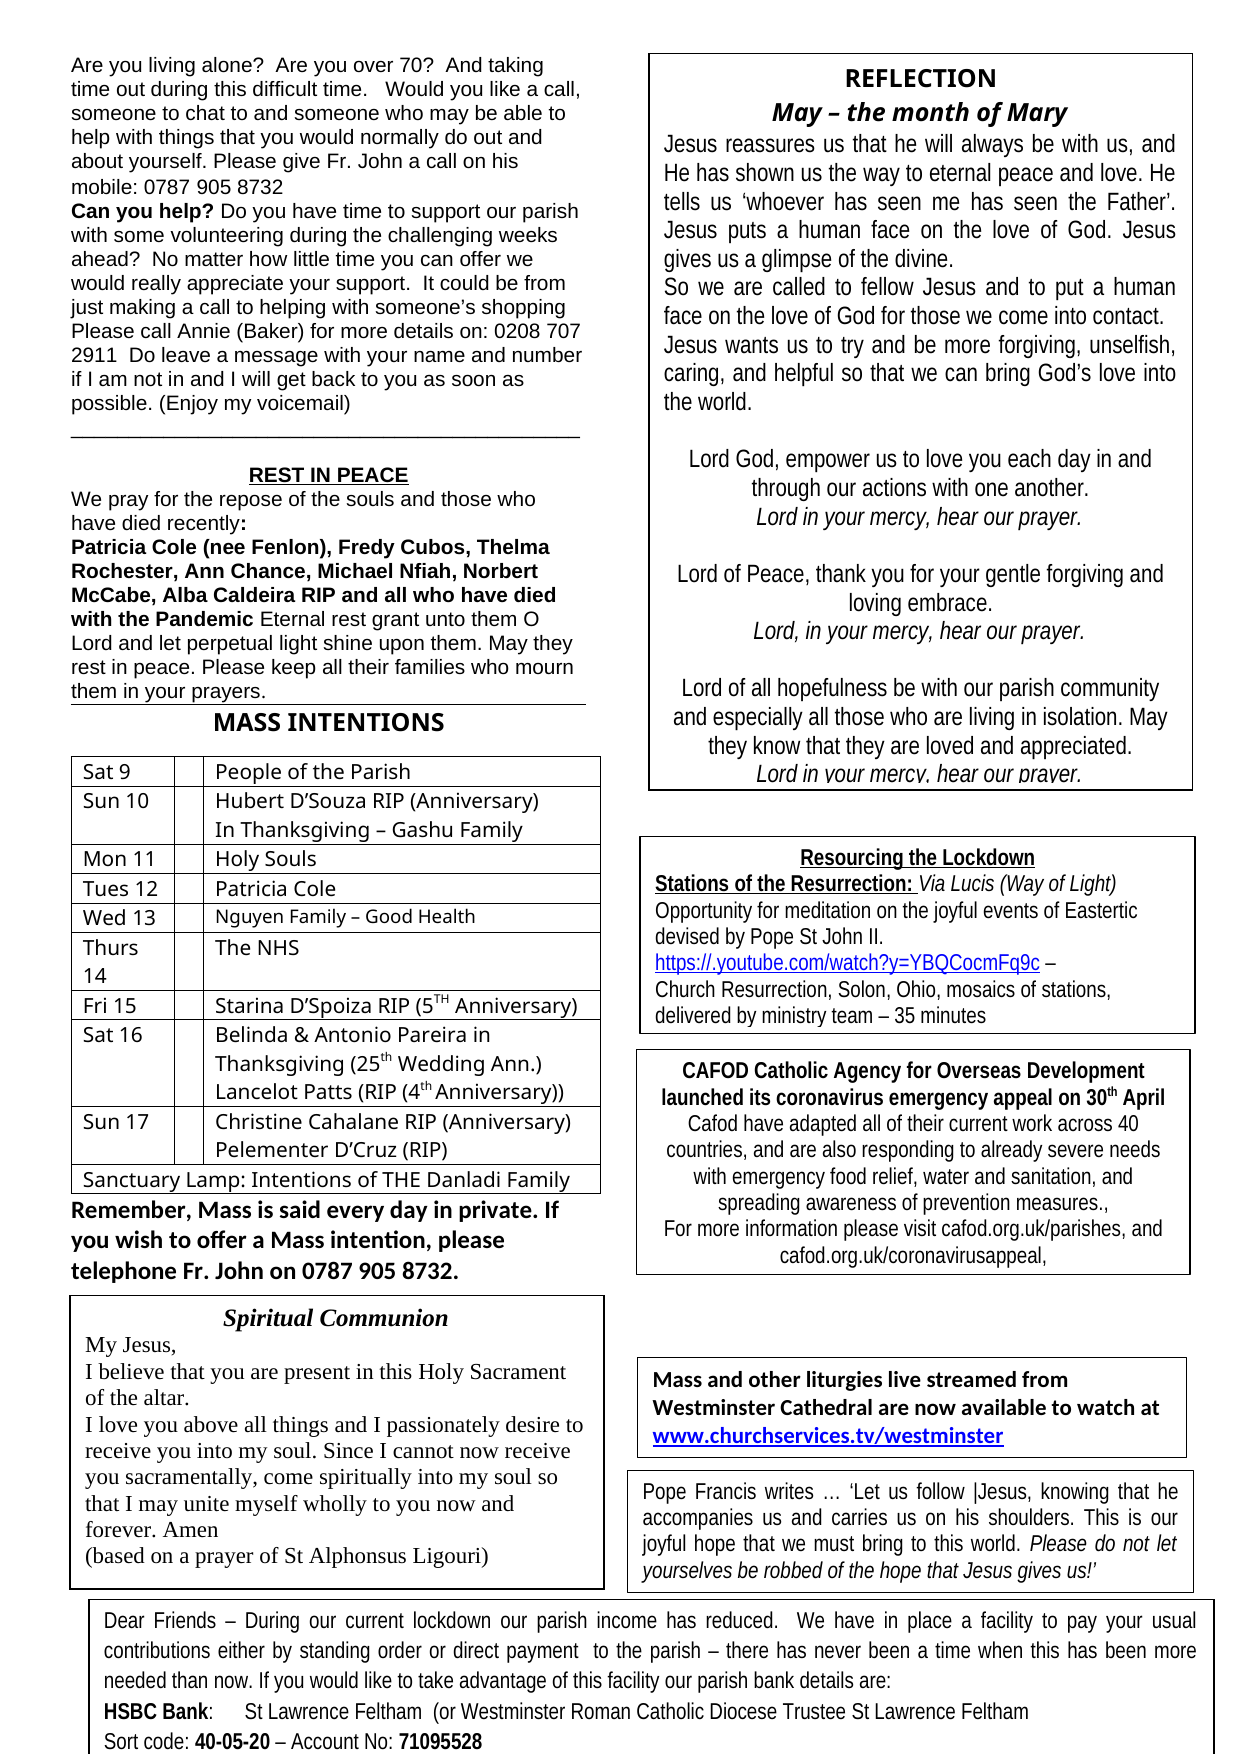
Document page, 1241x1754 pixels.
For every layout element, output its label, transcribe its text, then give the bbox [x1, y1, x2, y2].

table_cell [175, 787, 203, 843]
table_cell Hubert D’Souza RIP (Anniversary) In Thanksgiving – Gashu Family [204, 787, 600, 843]
table_header People of the Parish [204, 757, 600, 786]
table_cell [175, 904, 203, 932]
table_cell Mon 11 [72, 845, 174, 873]
table_cell [175, 874, 203, 902]
text We pray for the repose of the souls and those who have died recently: [71, 487, 586, 535]
table_cell [175, 991, 203, 1019]
table_cell Sun 17 [72, 1107, 174, 1164]
table_header [175, 757, 203, 786]
table_cell Nguyen Family – Good Health [204, 904, 600, 932]
text Can you help? Do you have time to support our parish with some volunteering during the challenging weeks ahead? No matter how little time you can offer we would really appreciate your support. It could be from just making a call to helping with someone’s shopping Please call Annie (Baker) for more details on: 0208 707 2911 Do leave a message with your name and number if I am not in and I will get back to you as soon as possible. (Enjoy my voicemail) [71, 199, 586, 415]
text Are you living alone? Are you over 70? And taking time out during this difficult time. Would you like a call, someone to chat to and someone who may be able to help with things that you would normally do out and about yourself. Please give Fr. John a call on his mobile: 0787 905 8732 [71, 53, 586, 199]
table_cell Christine Cahalane RIP (Anniversary) Pelementer D’Cruz (RIP) [204, 1107, 600, 1164]
text Patricia Cole (nee Fenlon), Fredy Cubos, Thelma Rochester, Ann Chance, Michael Nfiah, Norbert McCabe, Alba Caldeira RIP and all who have died with the Pandemic Eternal rest grant unto them O Lord and let perpetual light shine upon them. May they rest in peace. Please keep all their families who mourn them in your prayers. [71, 535, 586, 704]
text Remember, Mass is said every day in private. If you wish to offer a Mass intention, please telephone Fr. John on 0787 905 8732. [71, 1194, 586, 1286]
table_cell Starina D’Spoiza RIP (5TH Anniversary) [204, 991, 600, 1019]
text MASS INTENTIONS [71, 705, 586, 739]
table_cell Patricia Cole [204, 874, 600, 902]
table_cell Tues 12 [72, 874, 174, 902]
table_cell Sun 10 [72, 787, 174, 843]
table_cell Belinda & Antonio Pareira in Thanksgiving (25th Wedding Ann.) Lancelot Patts (RIP (4th Anniversary)) [204, 1020, 600, 1106]
table_cell Thurs 14 [72, 933, 174, 990]
table_cell [175, 845, 203, 873]
table_cell Fri 15 [72, 991, 174, 1019]
table_cell Wed 13 [72, 904, 174, 932]
table_cell [175, 1020, 203, 1106]
table_cell Holy Souls [204, 845, 600, 873]
table_cell The NHS [204, 933, 600, 990]
table_header Sat 9 [72, 757, 174, 786]
text ____________________________________________ [71, 415, 586, 439]
table_cell Sanctuary Lamp: Intentions of THE Danladi Family [72, 1165, 600, 1193]
text REST IN PEACE [71, 463, 586, 487]
table_cell Sat 16 [72, 1020, 174, 1106]
table_cell [175, 933, 203, 990]
table_cell [175, 1107, 203, 1164]
